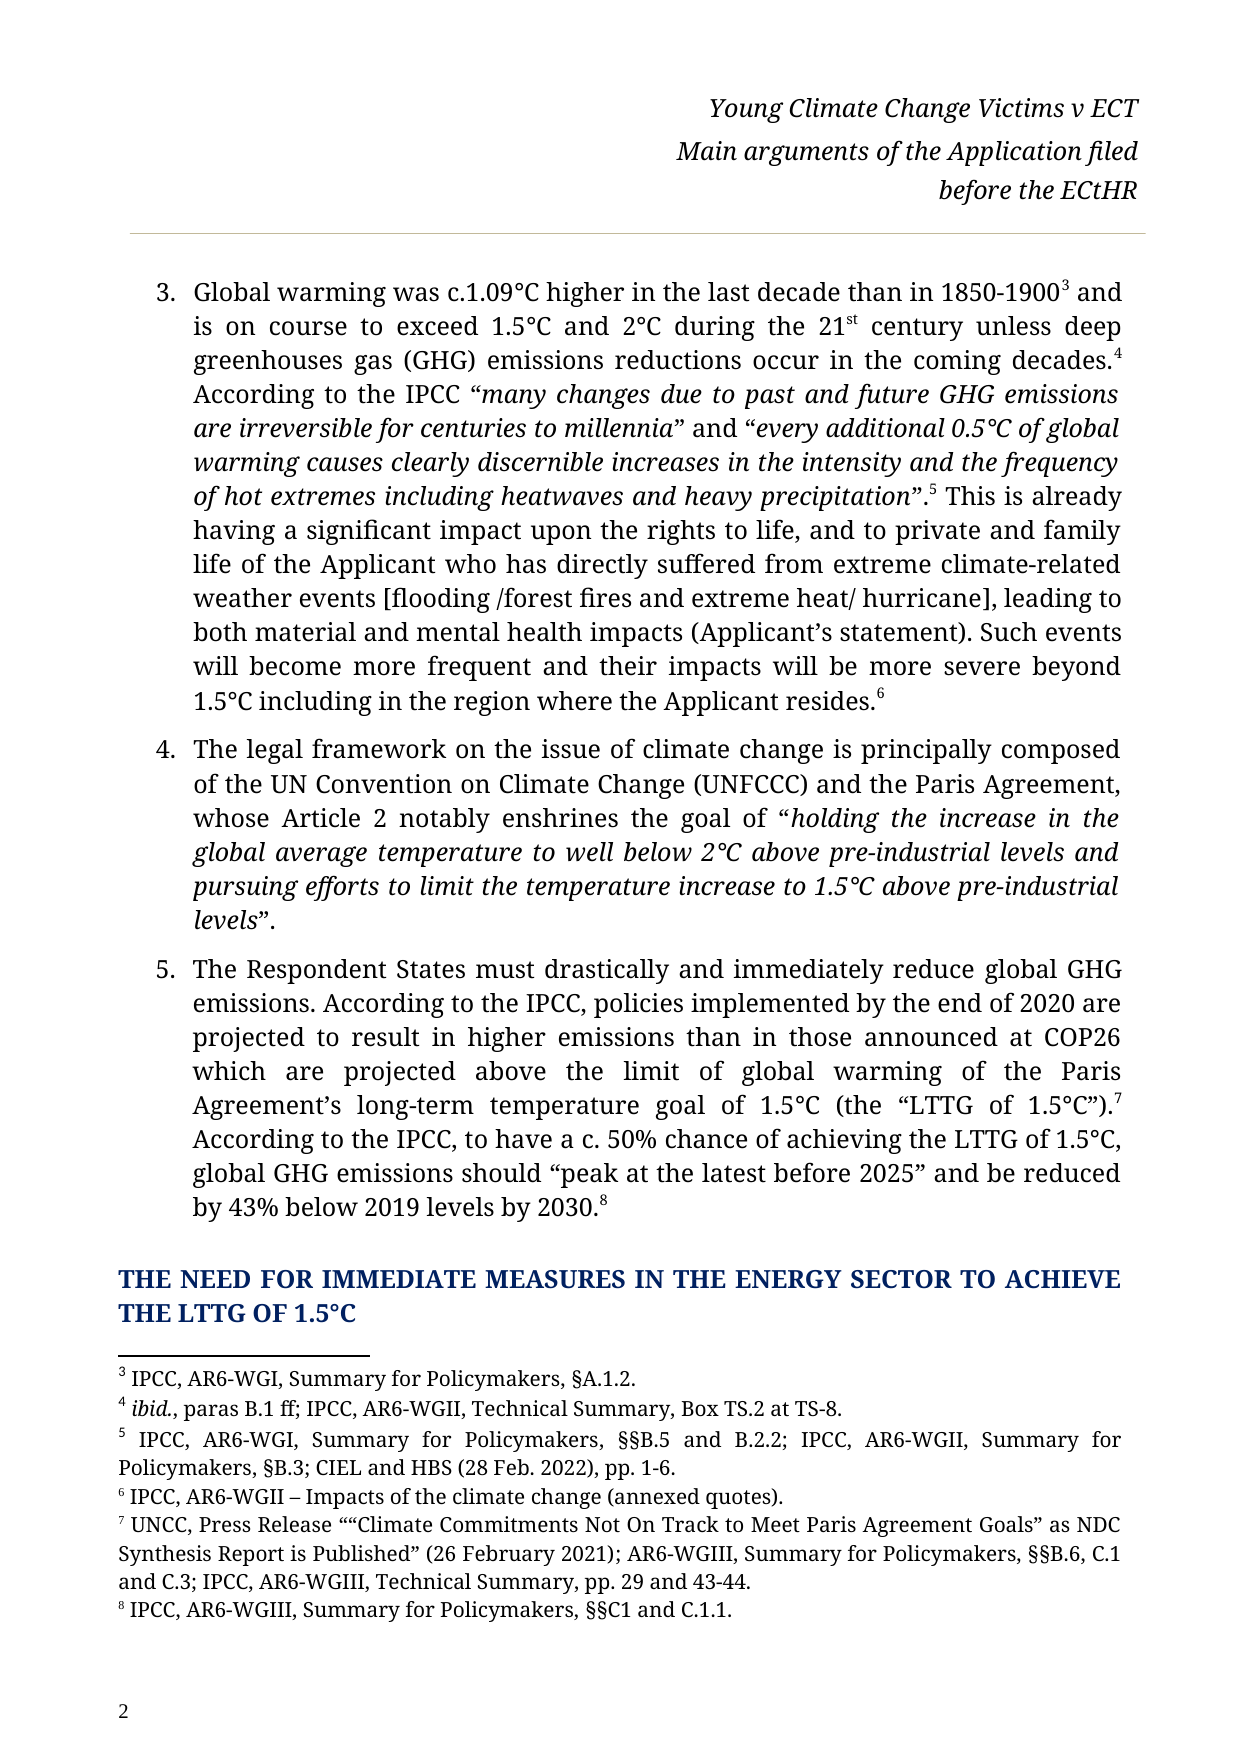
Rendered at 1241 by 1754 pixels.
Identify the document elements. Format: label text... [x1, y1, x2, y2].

list Global warming was c.1.09℃ higher in the last decade than in 1850-1900 and is on course to exceed 1.5℃ and 2℃ during the 21st century unless deep greenhouses gas (GHG) emissions reductions occur in the coming decades. According to the IPCC “many changes due to past and future GHG emissions are irreversible for centuries to millennia” and “every additional 0.5°C of global warming causes clearly discernible increases in the intensity and the frequency of hot extremes including heatwaves and heavy precipitation”. This is already having a significant impact upon the rights to life, and to private and family life of the Applicant who has directly suffered from extreme climate-related weather events [flooding /forest fires and extreme heat/ hurricane], leading to both material and mental health impacts (Applicant’s statement). Such events will become more frequent and their impacts will be more severe beyond 1.5℃ including in the region where the Applicant resides. [156, 274, 1122, 717]
list The Respondent States must drastically and immediately reduce global GHG emissions. According to the IPCC, policies implemented by the end of 2020 are projected to result in higher emissions than in those announced at COP26 which are projected above the limit of global warming of the Paris Agreement’s long-term temperature goal of 1.5℃ (the “LTTG of 1.5°C”). According to the IPCC, to have a c. 50% chance of achieving the LTTG of 1.5°C, global GHG emissions should “peak at the latest before 2025” and be reduced by 43% below 2019 levels by 2030. [155, 952, 1122, 1224]
text THE NEED FOR IMMEDIATE MEASURES IN THE ENERGY SECTOR TO ACHIEVE THE LTTG OF 1.5°C [118, 1262, 1122, 1330]
list The legal framework on the issue of climate change is principally composed of the UN Convention on Climate Change (UNFCCC) and the Paris Agreement, whose Article 2 notably enshrines the goal of “holding the increase in the global average temperature to well below 2°C above pre-industrial levels and pursuing efforts to limit the temperature increase to 1.5°C above pre-industrial levels”. [156, 732, 1122, 937]
